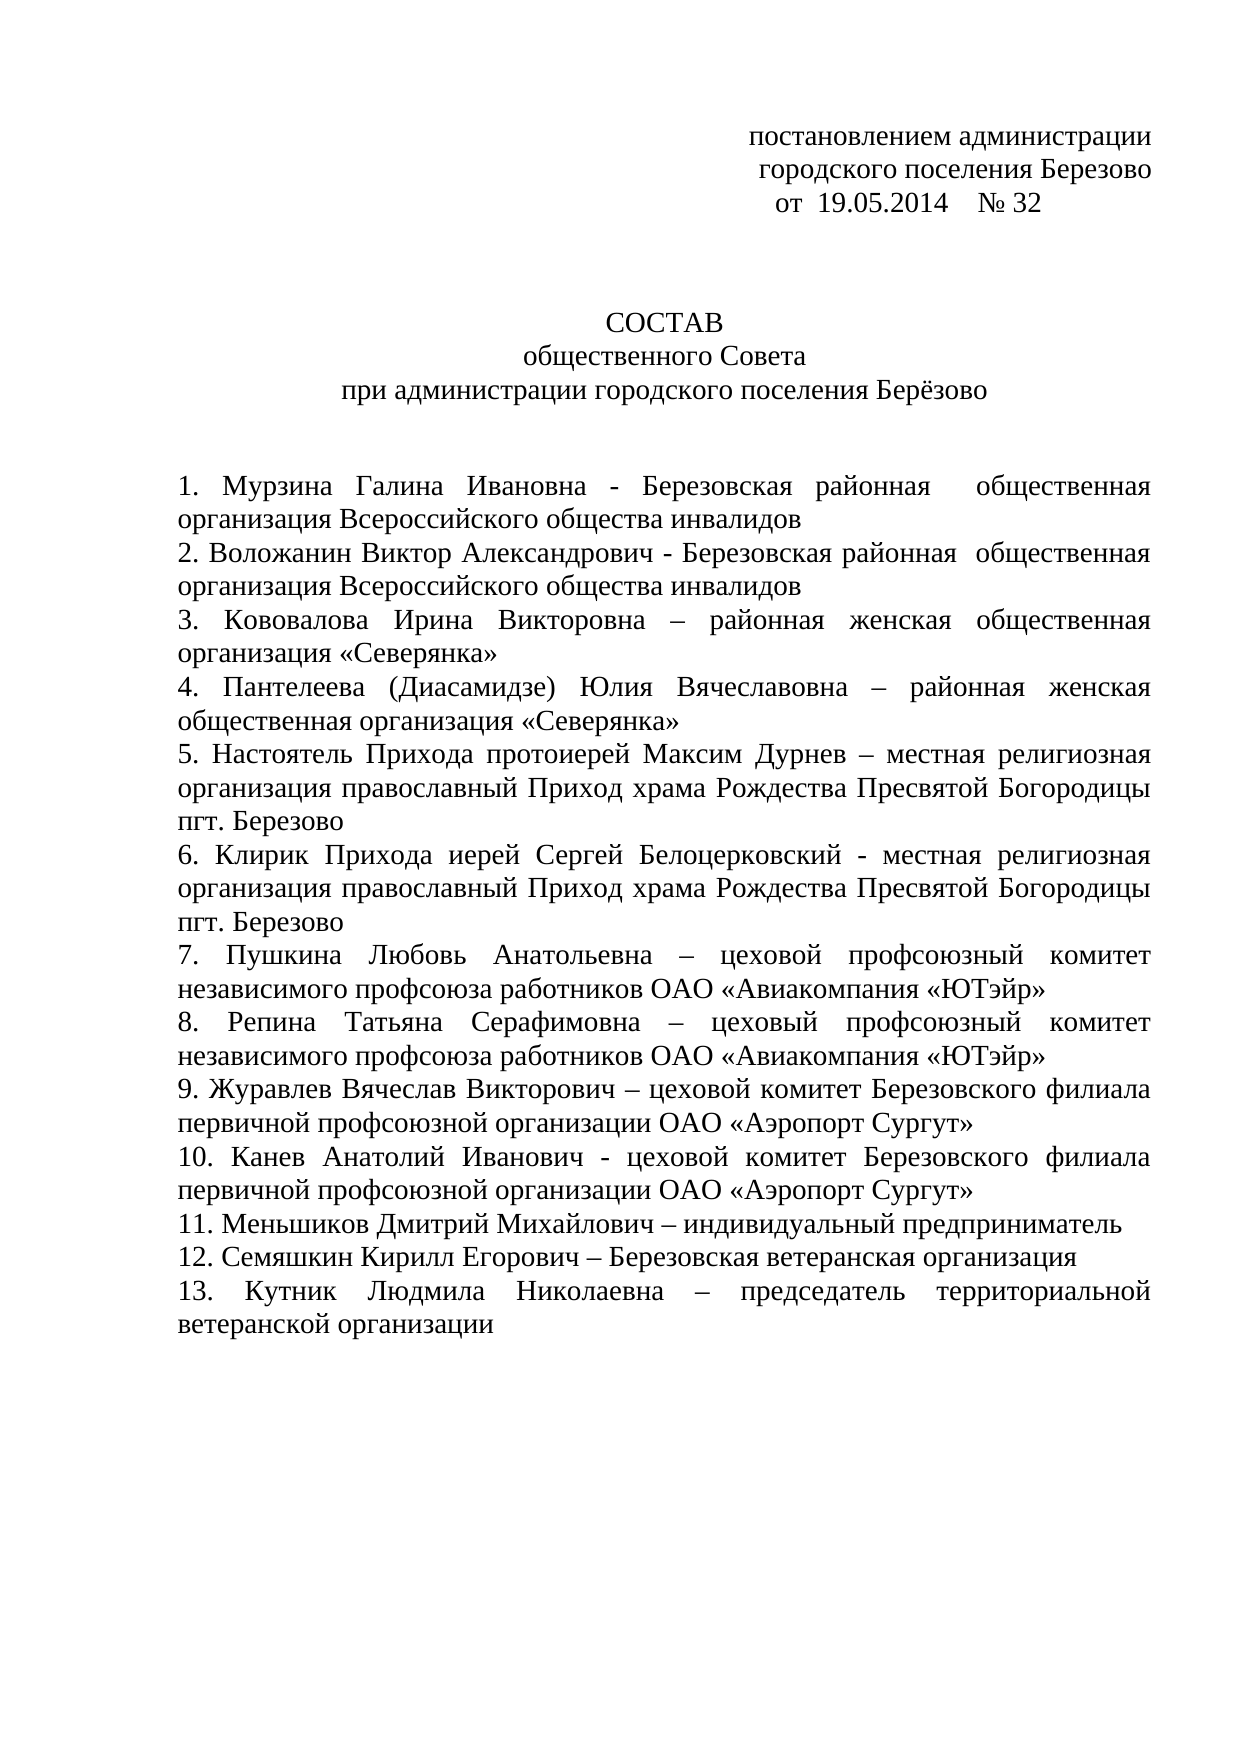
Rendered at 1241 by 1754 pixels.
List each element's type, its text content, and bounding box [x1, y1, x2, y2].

text при администрации городского поселения Берёзово [177, 372, 1152, 406]
text СОСТАВ общественного Совета [177, 305, 1152, 372]
text 3. Кововалова Ирина Викторовна – районная женская общественная организация «Северянка» [177, 602, 1152, 669]
text 12. Семяшкин Кирилл Егорович – Березовская ветеранская организация [177, 1239, 1152, 1273]
text 13. Кутник Людмила Николаевна – председатель территориальной ветеранской организации [177, 1273, 1152, 1340]
text городского поселения Березово [177, 152, 1152, 185]
text 4. Пантелеева (Диасамидзе) Юлия Вячеславовна – районная женская общественная организация «Северянка» [177, 669, 1152, 736]
text 1. Мурзина Галина Ивановна - Березовская районная общественная организация Всероссийского общества инвалидов [177, 468, 1152, 535]
text постановлением администрации [177, 118, 1152, 152]
text 11. Меньшиков Дмитрий Михайлович – индивидуальный предприниматель [177, 1206, 1152, 1239]
text 9. Журавлев Вячеслав Викторович – цеховой комитет Березовского филиала первичной профсоюзной организации ОАО «Аэропорт Сургут» [177, 1072, 1152, 1139]
text 8. Репина Татьяна Серафимовна – цеховый профсоюзный комитет независимого профсоюза работников ОАО «Авиакомпания «ЮТэйр» [177, 1004, 1152, 1072]
text от 19.05.2014 № 32 [177, 185, 1152, 219]
text 6. Клирик Прихода иерей Сергей Белоцерковский - местная религиозная организация православный Приход храма Рождества Пресвятой Богородицы пгт. Березово [177, 837, 1152, 937]
text 10. Канев Анатолий Иванович - цеховой комитет Березовского филиала первичной профсоюзной организации ОАО «Аэропорт Сургут» [177, 1139, 1152, 1206]
text 2. Воложанин Виктор Александрович - Березовская районная общественная организация Всероссийского общества инвалидов [177, 535, 1152, 602]
text 5. Настоятель Прихода протоиерей Максим Дурнев – местная религиозная организация православный Приход храма Рождества Пресвятой Богородицы пгт. Березово [177, 736, 1152, 837]
text 7. Пушкина Любовь Анатольевна – цеховой профсоюзный комитет независимого профсоюза работников ОАО «Авиакомпания «ЮТэйр» [177, 937, 1152, 1004]
